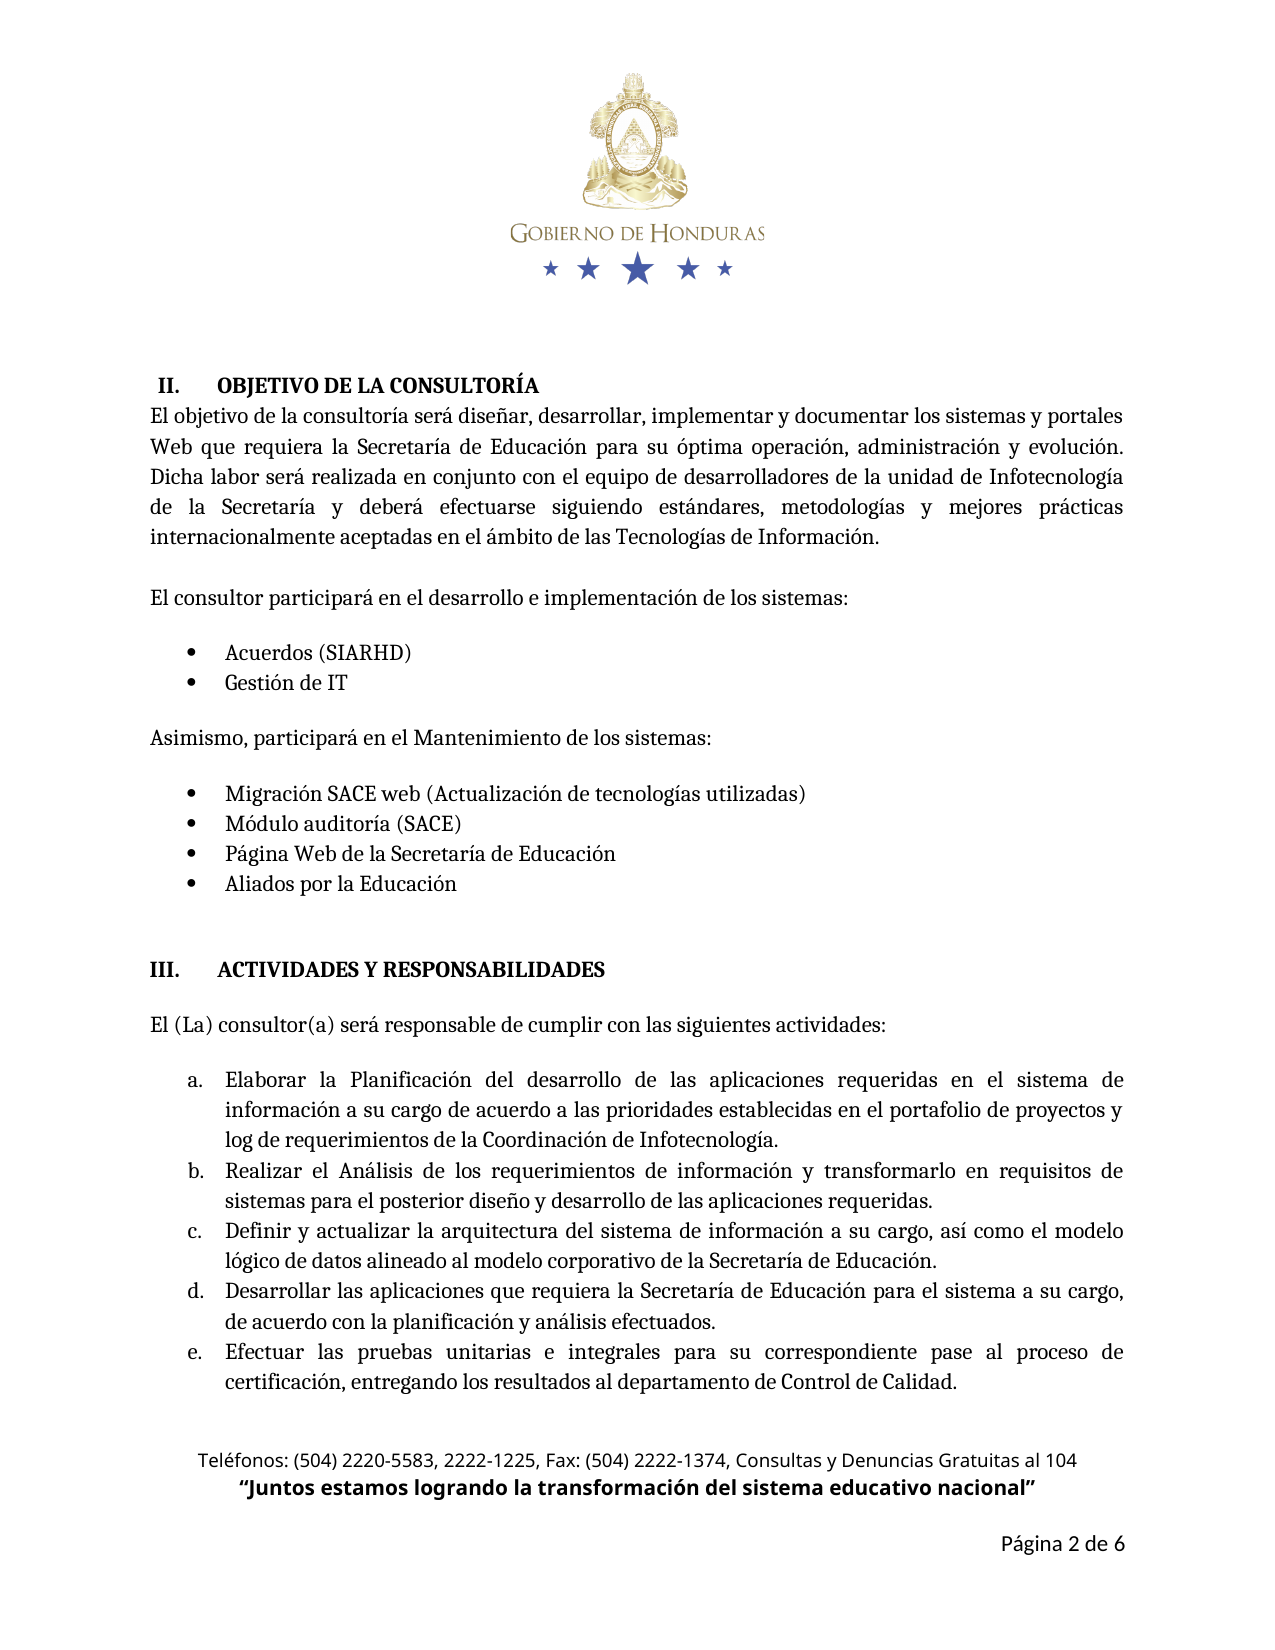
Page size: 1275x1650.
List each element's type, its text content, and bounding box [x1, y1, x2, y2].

list Página Web de la Secretaría de Educación [187, 841, 1125, 867]
list Módulo auditoría (SACE) [187, 811, 1125, 837]
list Migración SACE web (Actualización de tecnologías utilizadas) [187, 780, 1125, 807]
list Acuerdos (SIARHD) [187, 640, 1125, 666]
list OBJETIVO DE LA CONSULTORÍA [179, 373, 1125, 399]
list Gestión de IT [187, 670, 1125, 696]
list Efectuar las pruebas unitarias e integrales para su correspondiente pase al proceso de certificación, entregando los resultados al departamento de Control de Calidad. [187, 1339, 1125, 1395]
list Definir y actualizar la arquitectura del sistema de información a su cargo, así como el modelo lógico de datos alineado al modelo corporativo de la Secretaría de Educación. [187, 1218, 1125, 1274]
text El (La) consultor(a) será responsable de cumplir con las siguientes actividades: [150, 1012, 1125, 1038]
text El consultor participará en el desarrollo e implementación de los sistemas: [150, 584, 1125, 611]
list Elaborar la Planificación del desarrollo de las aplicaciones requeridas en el sistema de información a su cargo de acuerdo a las prioridades establecidas en el portafolio de proyectos y log de requerimientos de la Coordinación de Infotecnología. [187, 1067, 1125, 1153]
list Aliados por la Educación [187, 871, 1125, 897]
picture [510, 73, 765, 285]
list Realizar el Análisis de los requerimientos de información y transformarlo en requisitos de sistemas para el posterior diseño y desarrollo de las aplicaciones requeridas. [187, 1157, 1125, 1214]
text Asimismo, participará en el Mantenimiento de los sistemas: [150, 725, 1125, 751]
list ACTIVIDADES Y RESPONSABILIDADES [179, 956, 1125, 983]
list Desarrollar las aplicaciones que requiera la Secretaría de Educación para el sistema a su cargo, de acuerdo con la planificación y análisis efectuados. [187, 1278, 1125, 1335]
text El objetivo de la consultoría será diseñar, desarrollar, implementar y documentar los sistemas y portales Web que requiera la Secretaría de Educación para su óptima operación, administración y evolución. Dicha labor será realizada en conjunto con el equipo de desarrolladores de la unidad de Infotecnología de la Secretaría y deberá efectuarse siguiendo estándares, metodologías y mejores prácticas internacionalmente aceptadas en el ámbito de las Tecnologías de Información. [150, 403, 1125, 550]
